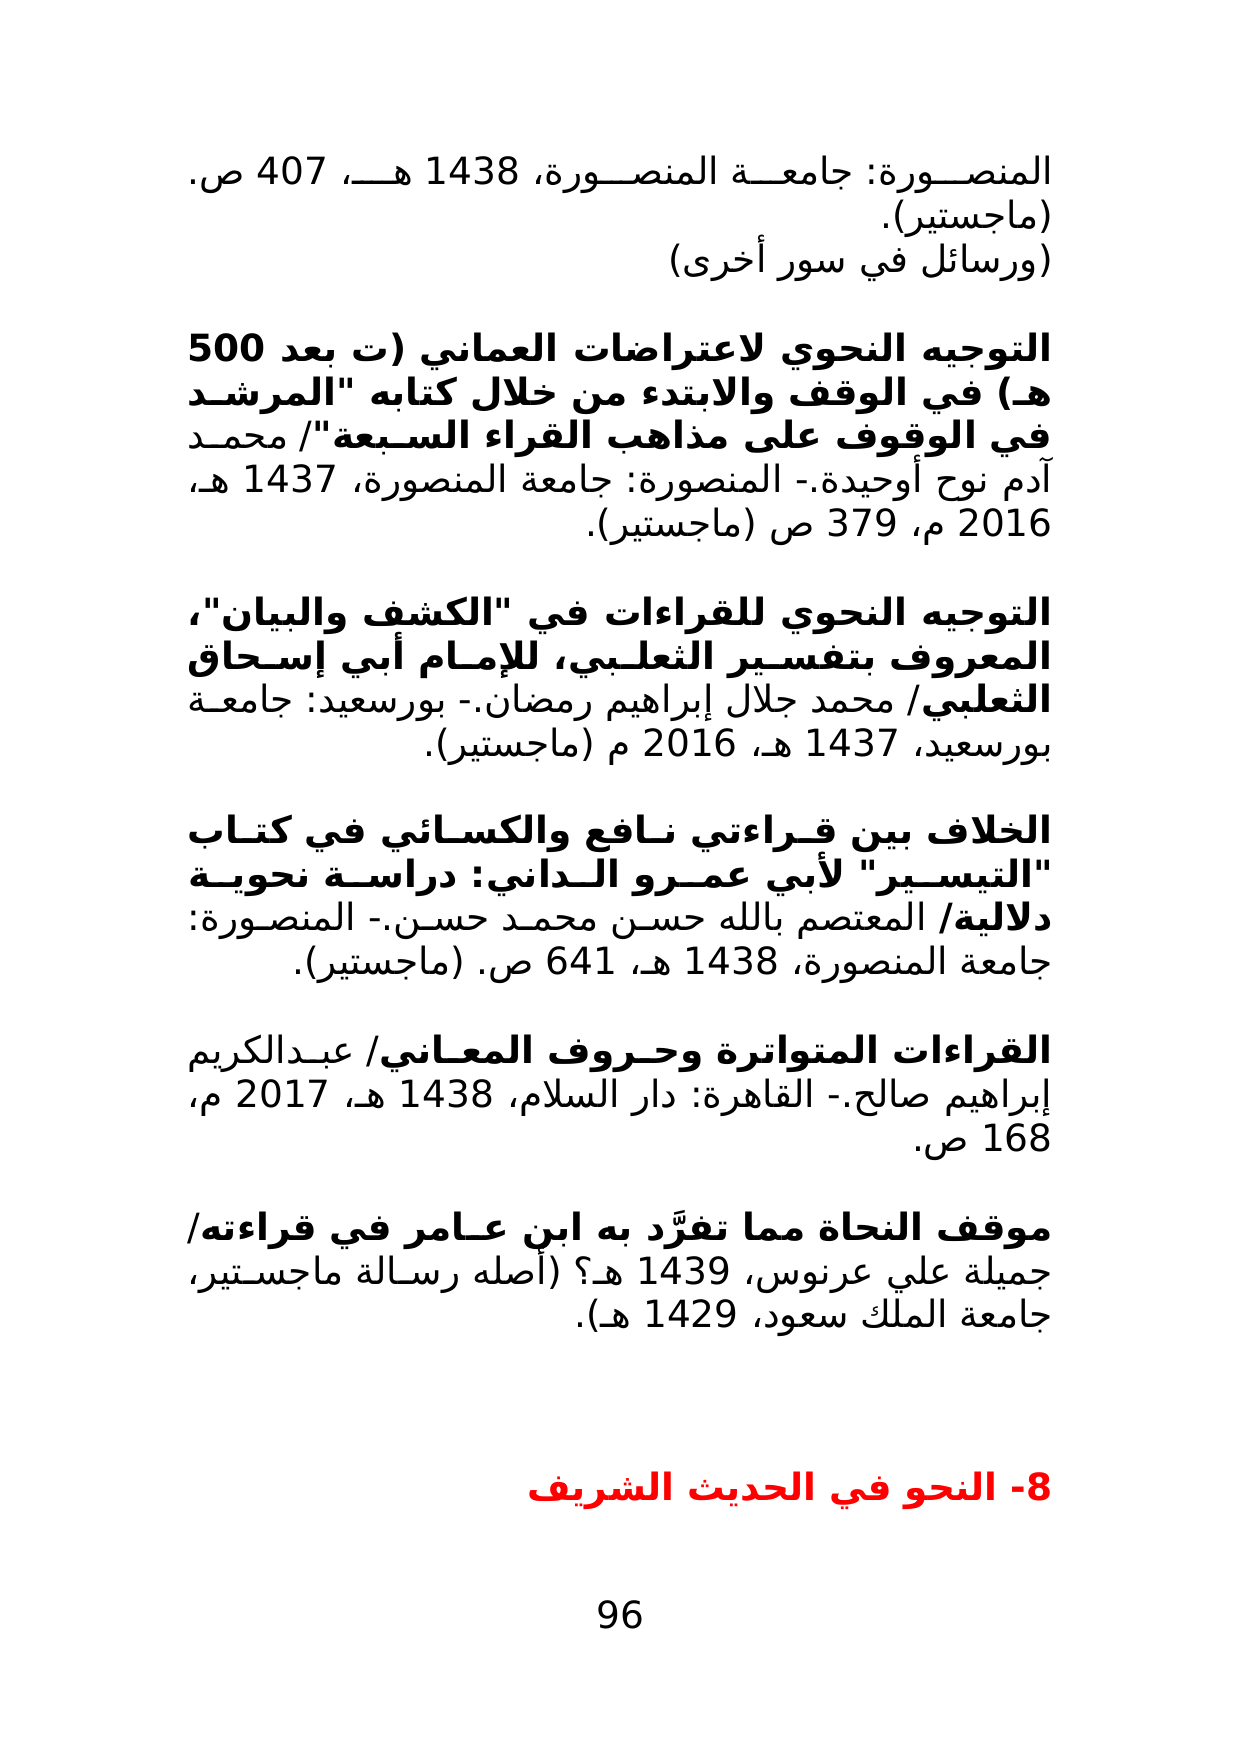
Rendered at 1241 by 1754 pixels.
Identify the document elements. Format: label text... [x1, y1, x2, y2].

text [187, 150, 1053, 237]
text (ورسائل في سور أخرى) [187, 237, 1053, 281]
text 8- النحو في الحديث الشريف [187, 1466, 1053, 1510]
text التوجيه النحوي لاعتراضات العماني (ت بعد 500 هـ) في الوقف والابتدء من خلال كتابه "المرشد في الوقوف على مذاهب القراء السبعة"/ محمد آدم نوح أوحيدة.- المنصورة: جامعة المنصورة، 1437 هـ، 2016 م، 379 ص (ماجستير). [187, 327, 1053, 545]
text موقف النحاة مما تفرَّد به ابن عامر في قراءته/ جميلة علي عرنوس، 1439 هـ؟ (أصله رسالة ماجستير، جامعة الملك سعود، 1429 هـ). [187, 1206, 1053, 1337]
text الخلاف بين قراءتي نافع والكسائي في كتاب "التيسير" لأبي عمرو الداني: دراسة نحوية دلالية/ المعتصم بالله حسن محمد حسن.- المنصورة: جامعة المنصورة، 1438 هـ، 641 ص. (ماجستير). [187, 808, 1053, 983]
text القراءات المتواترة وحروف المعاني/ عبدالكريم إبراهيم صالح.- القاهرة: دار السلام، 1438 هـ، 2017 م، 168 ص. [187, 1029, 1053, 1160]
text التوجيه النحوي للقراءات في "الكشف والبيان"، المعروف بتفسير الثعلبي، للإمام أبي إسحاق الثعلبي/ محمد جلال إبراهيم رمضان.- بورسعيد: جامعة بورسعيد، 1437 هـ، 2016 م (ماجستير). [187, 591, 1053, 765]
